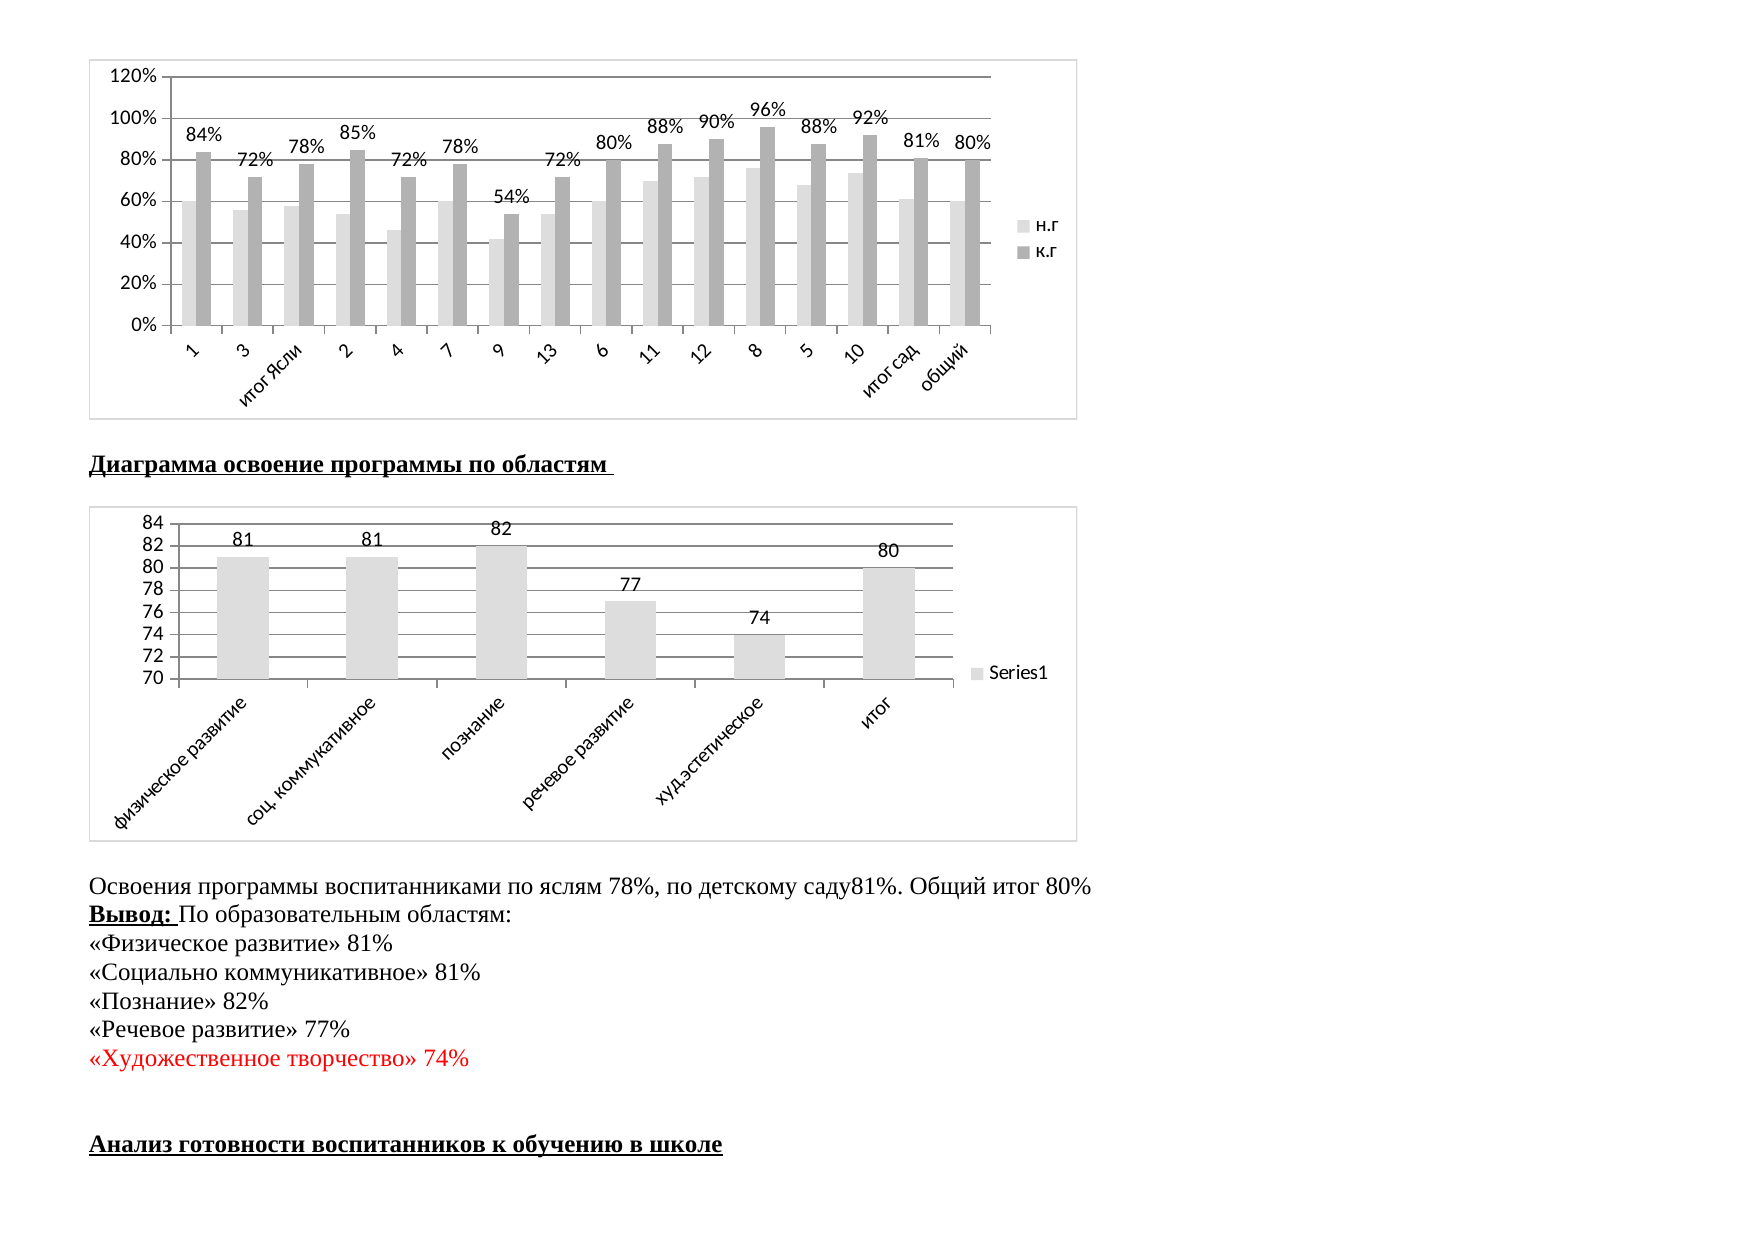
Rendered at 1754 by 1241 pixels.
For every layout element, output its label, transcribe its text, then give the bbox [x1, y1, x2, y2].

text «Социально коммуникативное» 81% [89, 957, 1642, 986]
text «Речевое развитие» 77% [89, 1014, 1642, 1043]
text «Познание» 82% [89, 986, 1642, 1014]
text «Физическое развитие» 81% [89, 928, 1642, 957]
text Освоения программы воспитанниками по яслям 78%, по детскому саду81%. Общий итог 80% [89, 871, 1642, 899]
text Анализ готовности воспитанников к обучению в школе [89, 1129, 1642, 1158]
text Вывод: По образовательным областям: [89, 899, 1642, 928]
text Диаграмма освоение программы по областям [89, 449, 1642, 477]
text «Художественное творчество» 74% [89, 1043, 1642, 1072]
